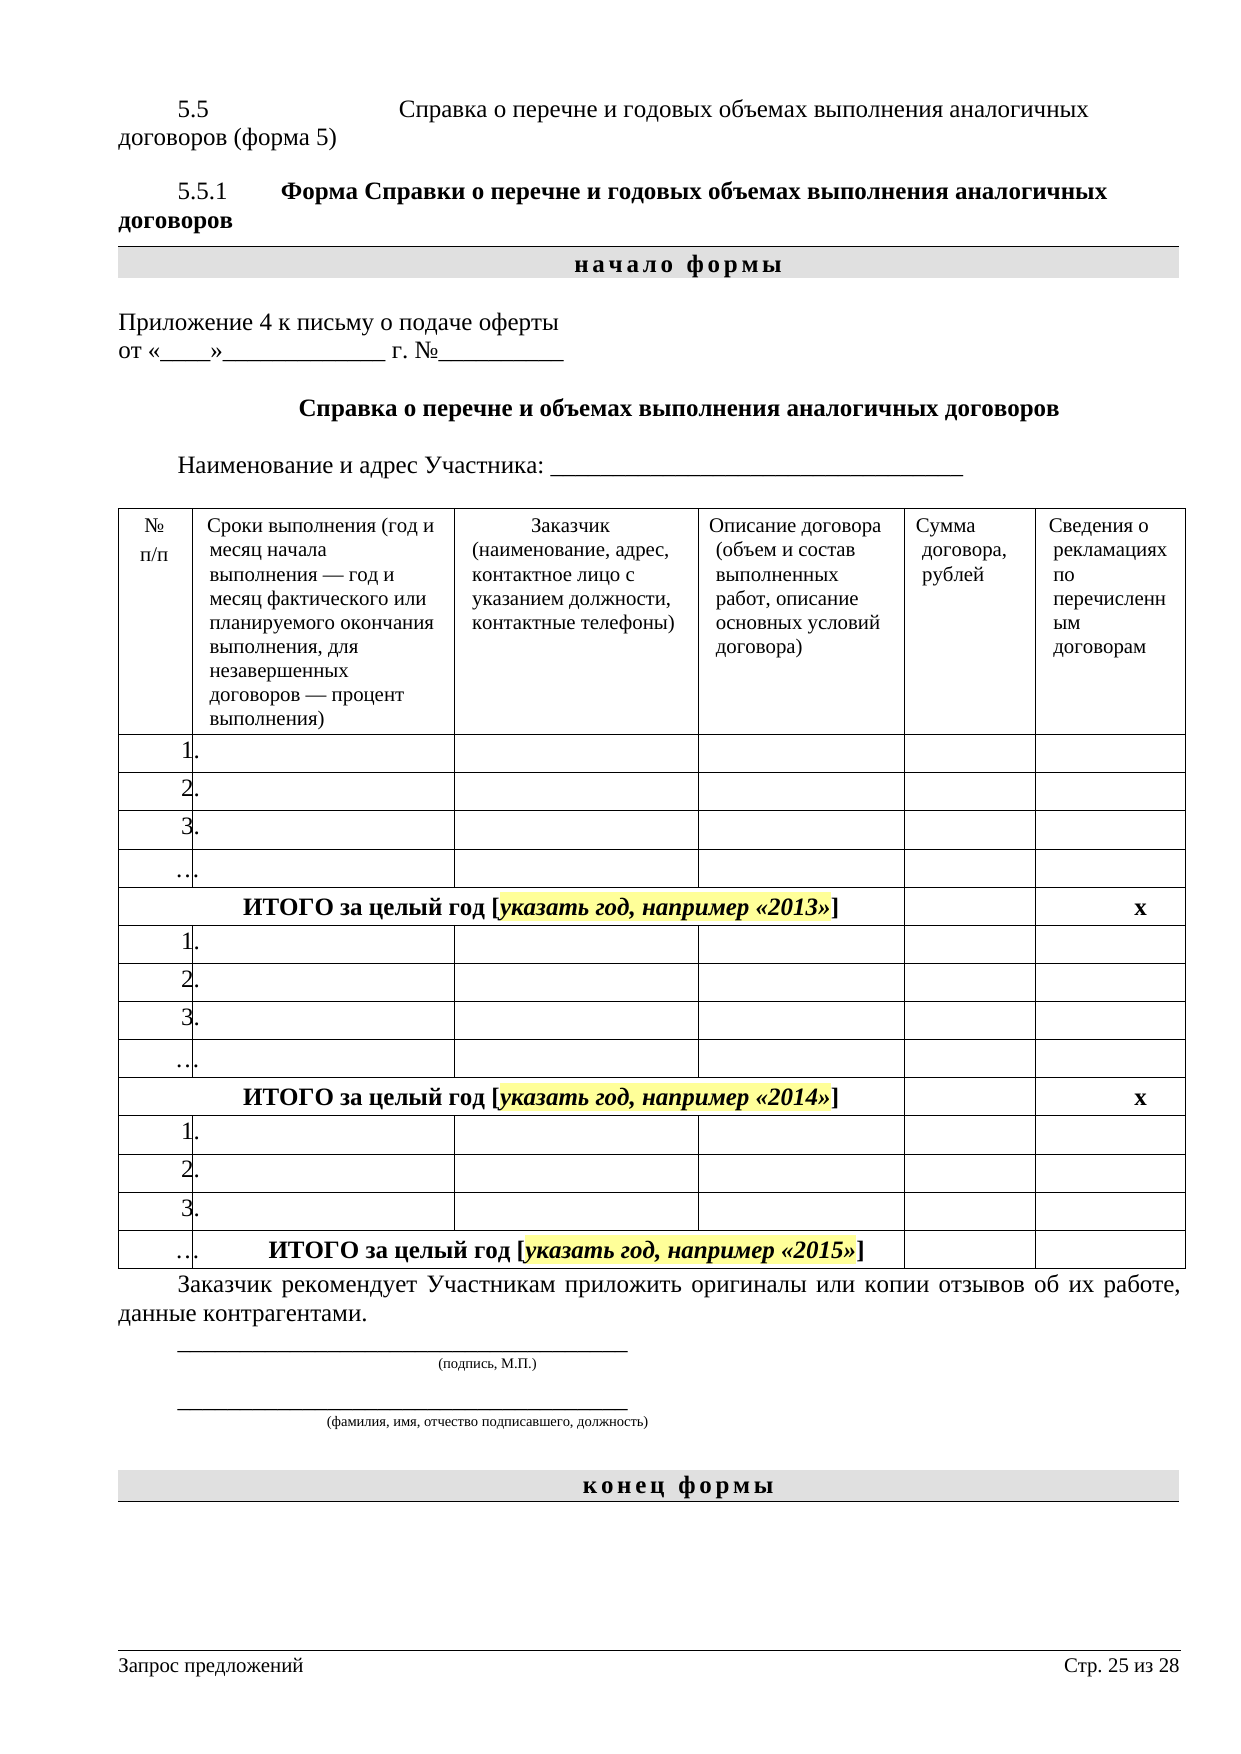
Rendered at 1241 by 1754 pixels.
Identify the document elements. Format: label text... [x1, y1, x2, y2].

table_cell [455, 811, 698, 848]
table_cell [699, 964, 904, 1001]
subtitle Справка о перечне и годовых объемах выполнения аналогичных договоров (форма 5) [118, 94, 1181, 151]
text Заказчик рекомендует Участникам приложить оригиналы или копии отзывов об их работе, данные контрагентами. [118, 1269, 1181, 1326]
table_cell [905, 1193, 1035, 1230]
table_cell [905, 1155, 1035, 1192]
table_cell … [119, 850, 192, 887]
table_cell [1036, 1231, 1185, 1268]
table_cell [905, 926, 1035, 963]
text начало формы [118, 247, 1179, 278]
table_cell [119, 964, 192, 1001]
table_cell [699, 1155, 904, 1192]
table_cell [905, 1231, 1035, 1268]
table_cell [455, 1155, 698, 1192]
table_cell [699, 926, 904, 963]
table_cell [193, 1002, 454, 1039]
table_cell [1036, 1040, 1185, 1077]
table_cell [1036, 1116, 1185, 1153]
table_cell [455, 735, 698, 772]
table_header Заказчик (наименование, адрес, контактное лицо с указанием должности, контактные телефоны) [455, 509, 698, 734]
text ____________________________________ [118, 1384, 1181, 1413]
text Справка о перечне и объемах выполнения аналогичных договоров [118, 393, 1181, 422]
table_cell [119, 1116, 192, 1153]
table_cell [193, 1040, 454, 1077]
table_cell [119, 773, 192, 810]
text ____________________________________ [118, 1326, 1181, 1355]
table_cell [455, 1116, 698, 1153]
table_cell [193, 1155, 454, 1192]
table_cell [905, 1040, 1035, 1077]
table_cell … [119, 1040, 192, 1077]
text конец формы [118, 1470, 1179, 1501]
table_cell [119, 735, 192, 772]
table_cell [193, 850, 454, 887]
table_cell [455, 1002, 698, 1039]
table_cell [905, 850, 1035, 887]
table_cell [119, 926, 192, 963]
text (фамилия, имя, отчество подписавшего, должность) [118, 1413, 797, 1441]
table_cell [455, 964, 698, 1001]
table_cell [1036, 773, 1185, 810]
table_cell [455, 1040, 698, 1077]
table_cell [905, 735, 1035, 772]
table_cell х [1036, 1078, 1185, 1115]
table_cell [699, 811, 904, 848]
table_cell [193, 811, 454, 848]
table_cell [699, 850, 904, 887]
table_cell [193, 964, 454, 1001]
table_cell [193, 926, 454, 963]
table_cell [1036, 926, 1185, 963]
table_cell [699, 1116, 904, 1153]
table_cell [119, 1155, 192, 1192]
table_cell [119, 811, 192, 848]
table_header Сроки выполнения (год и месяц начала выполнения — год и месяц фактического или планируемого окончания выполнения, для незавершенных договоров — процент выполнения) [193, 509, 454, 734]
table_cell [1036, 1193, 1185, 1230]
table_header Сумма договора, рублей [905, 509, 1035, 734]
table_cell [455, 1193, 698, 1230]
table_header Описание договора (объем и состав выполненных работ, описание основных условий договора) [699, 509, 904, 734]
table_cell [699, 1002, 904, 1039]
text Наименование и адрес Участника: _________________________________ [118, 451, 1181, 479]
table_cell [1036, 811, 1185, 848]
table_cell [905, 811, 1035, 848]
table_cell [1036, 964, 1185, 1001]
table_cell [905, 1116, 1035, 1153]
table_header № п/п [119, 509, 192, 734]
table_header Сведения о рекламациях по перечисленным договорам [1036, 509, 1185, 734]
table_cell [119, 1002, 192, 1039]
text Форма Справки о перечне и годовых объемах выполнения аналогичных договоров [118, 176, 1181, 234]
table_cell [455, 926, 698, 963]
table_cell [699, 1040, 904, 1077]
table_cell [193, 1193, 454, 1230]
table_cell [905, 964, 1035, 1001]
table_cell [1036, 1155, 1185, 1192]
table_cell [455, 850, 698, 887]
table_cell [193, 735, 454, 772]
text (подпись, М.П.) [118, 1355, 797, 1384]
table_cell [905, 1078, 1035, 1115]
table_cell [193, 773, 454, 810]
table_cell ИТОГО за целый год [указать год, например «2015»] [193, 1231, 904, 1268]
table_cell [699, 735, 904, 772]
table_cell ИТОГО за целый год [указать год, например «2013»] [119, 888, 904, 925]
table_cell [699, 1193, 904, 1230]
table_cell [905, 1002, 1035, 1039]
table_cell [193, 1116, 454, 1153]
table_cell [119, 1193, 192, 1230]
table_cell [1036, 1002, 1185, 1039]
table_cell … [119, 1231, 192, 1268]
table_cell х [1036, 888, 1185, 925]
table_cell [905, 773, 1035, 810]
table_cell [1036, 735, 1185, 772]
table_cell [905, 888, 1035, 925]
table_cell [1036, 850, 1185, 887]
table_cell ИТОГО за целый год [указать год, например «2014»] [119, 1078, 904, 1115]
table_cell [455, 773, 698, 810]
text Приложение 4 к письму о подаче оферты от «____»_____________ г. №__________ [118, 307, 1181, 364]
table_cell [699, 773, 904, 810]
